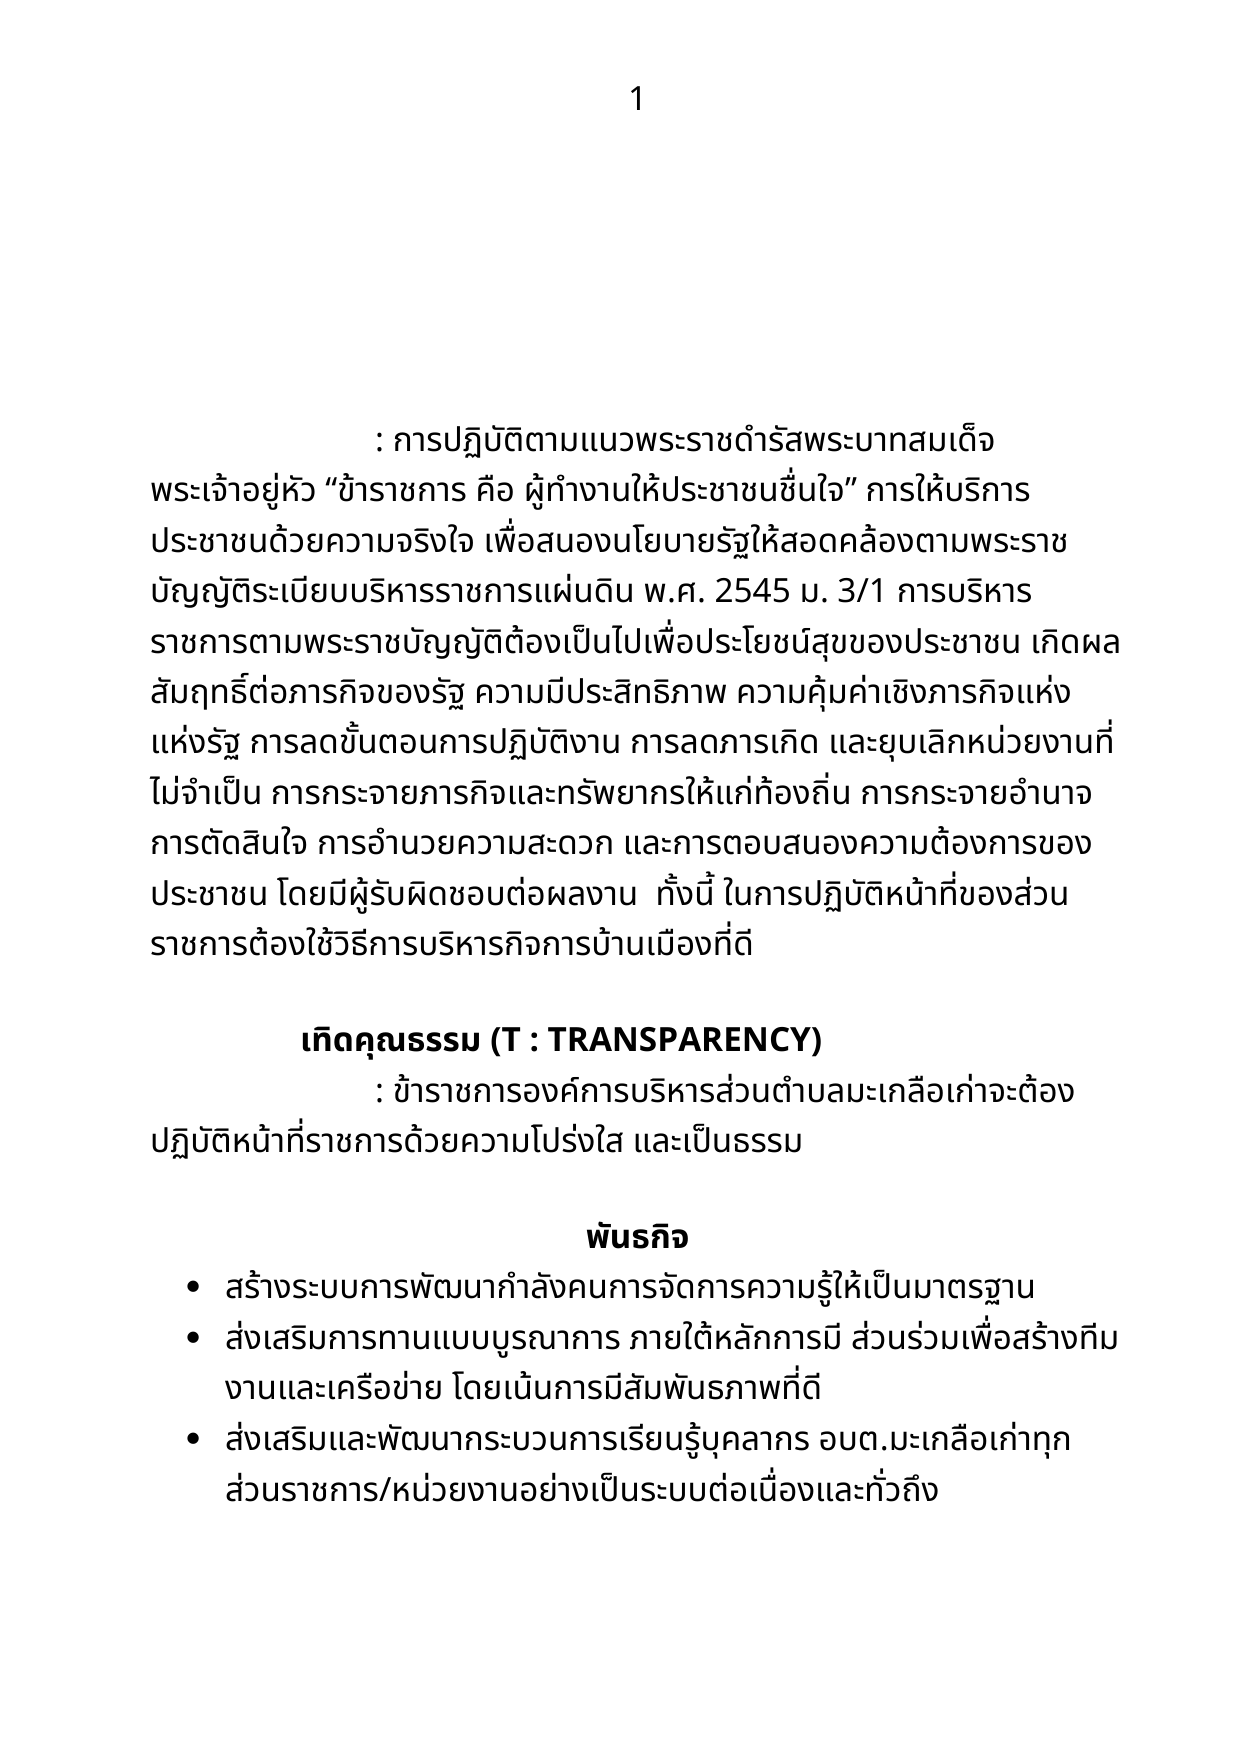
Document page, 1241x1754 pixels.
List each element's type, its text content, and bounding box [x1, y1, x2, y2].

text เทิดคุณธรรม (T : TRANSPARENCY) [150, 1016, 1125, 1067]
text : ข้าราชการองค์การบริหารส่วนตำบลมะเกลือเก่าจะต้องปฏิบัติหน้าที่ราชการด้วยความโปร่งใส และเป็นธรรม [150, 1067, 1125, 1168]
text : การปฏิบัติตามแนวพระราชดำรัสพระบาทสมเด็จพระเจ้าอยู่หัว “ข้าราชการ คือ ผู้ทำงานให้ประชาชนชื่นใจ” การให้บริการประชาชนด้วยความจริงใจ เพื่อสนองนโยบายรัฐให้สอดคล้องตามพระราชบัญญัติระเบียบบริหารราชการแผ่นดิน พ.ศ. 2545 ม. 3/1 การบริหารราชการตามพระราชบัญญัติต้องเป็นไปเพื่อประโยชน์สุขของประชาชน เกิดผลสัมฤทธิ์ต่อภารกิจของรัฐ ความมีประสิทธิภาพ ความคุ้มค่าเชิงภารกิจแห่งแห่งรัฐ การลดขั้นตอนการปฏิบัติงาน การลดภารเกิด และยุบเลิกหน่วยงานที่ไม่จำเป็น การกระจายภารกิจและทรัพยากรให้แก่ท้องถิ่น การกระจายอำนาจ การตัดสินใจ การอำนวยความสะดวก และการตอบสนองความต้องการของประชาชน โดยมีผู้รับผิดชอบต่อผลงาน ทั้งนี้ ในการปฏิบัติหน้าที่ของส่วนราชการต้องใช้วิธีการบริหารกิจการบ้านเมืองที่ดี [150, 416, 1125, 971]
text พันธกิจ [150, 1213, 1125, 1263]
list สร้างระบบการพัฒนากำลังคนการจัดการความรู้ให้เป็นมาตรฐาน [187, 1263, 1125, 1314]
list ส่งเสริมการทานแบบบูรณาการ ภายใต้หลักการมี ส่วนร่วมเพื่อสร้างทีมงานและเครือข่าย โดยเน้นการมีสัมพันธภาพที่ดี [187, 1314, 1125, 1415]
list ส่งเสริมและพัฒนากระบวนการเรียนรู้บุคลากร อบต.มะเกลือเก่าทุกส่วนราชการ/หน่วยงานอย่างเป็นระบบต่อเนื่องและทั่วถึง [187, 1415, 1125, 1516]
